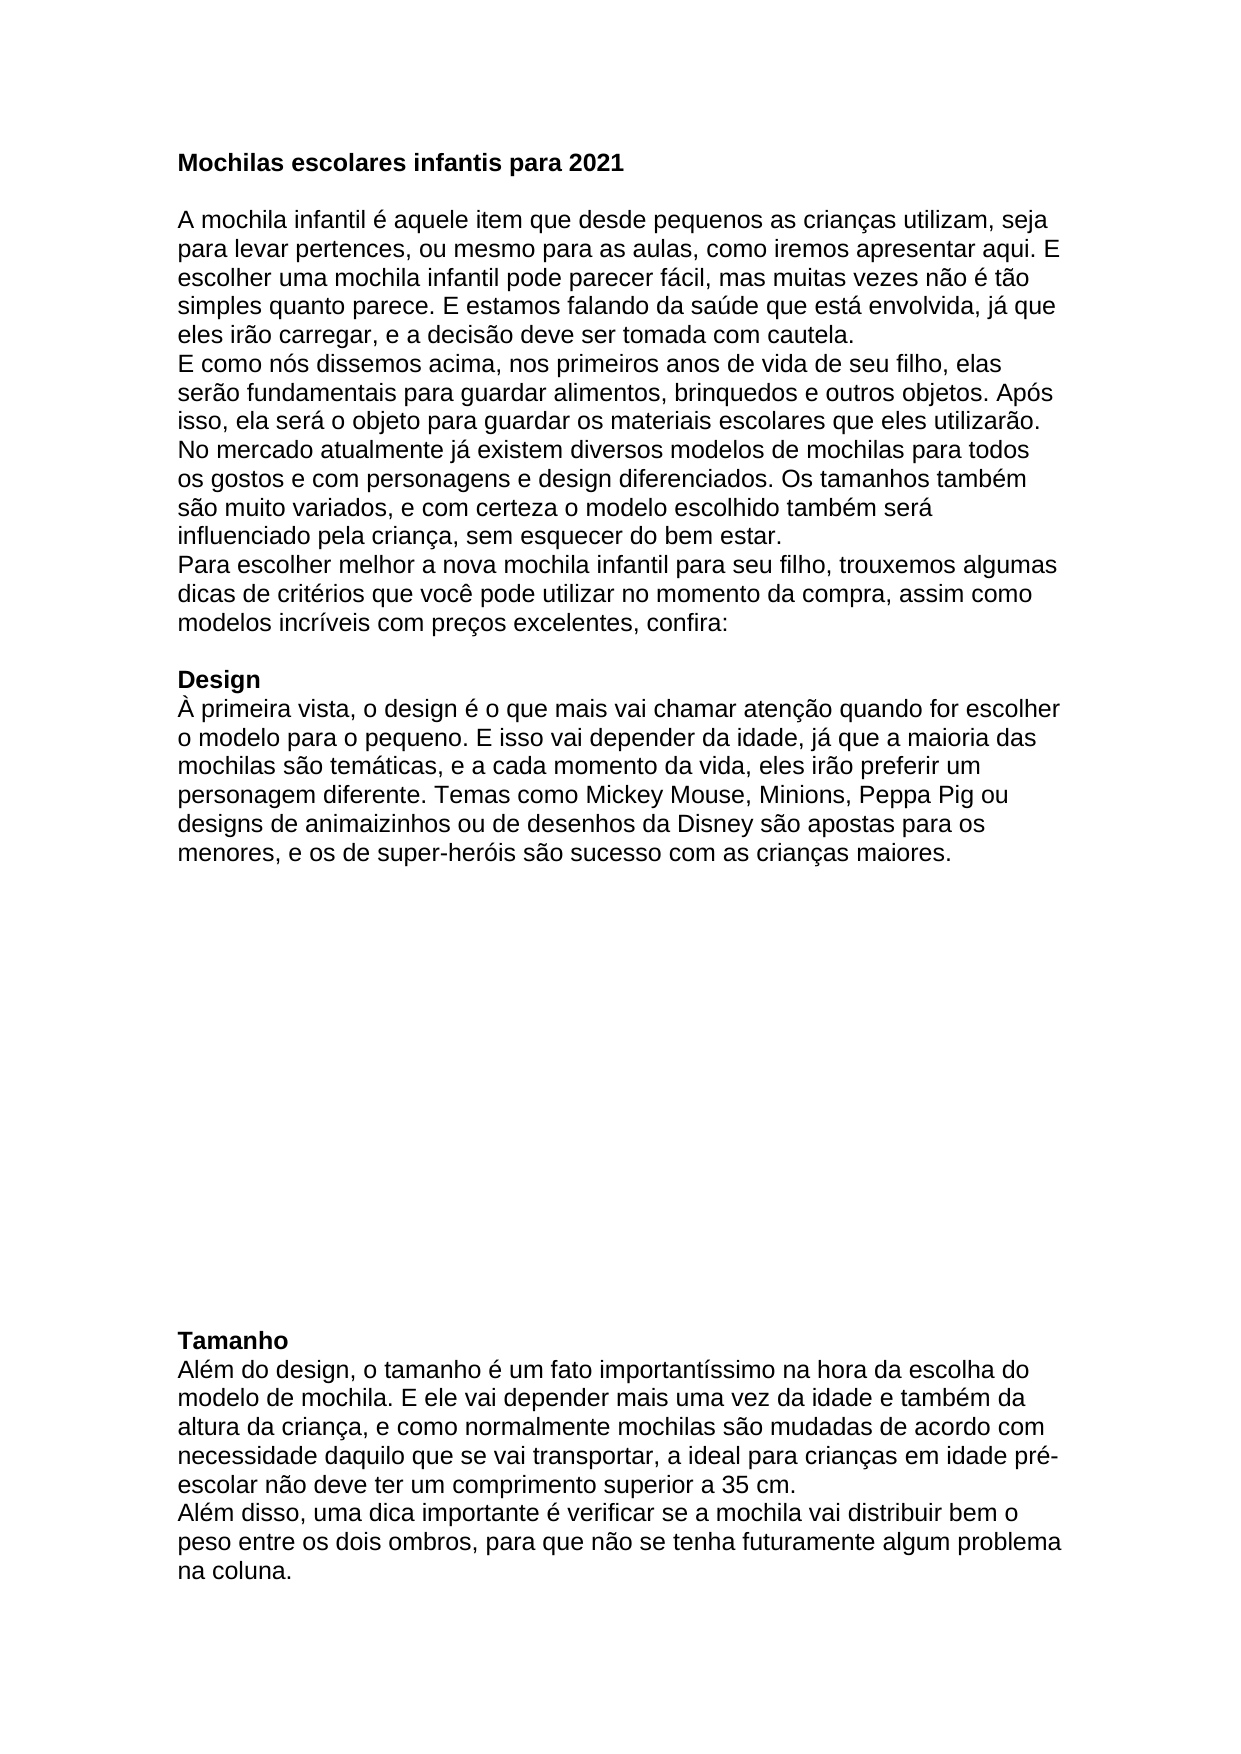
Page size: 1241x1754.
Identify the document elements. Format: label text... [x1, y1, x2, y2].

text Design [177, 665, 1063, 694]
text No mercado atualmente já existem diversos modelos de mochilas para todos os gostos e com personagens e design diferenciados. Os tamanhos também são muito variados, e com certeza o modelo escolhido também será influenciado pela criança, sem esquecer do bem estar. [177, 435, 1063, 550]
text Além do design, o tamanho é um fato importantíssimo na hora da escolha do modelo de mochila. E ele vai depender mais uma vez da idade e também da altura da criança, e como normalmente mochilas são mudadas de acordo com necessidade daquilo que se vai transportar, a ideal para crianças em idade pré-escolar não deve ter um comprimento superior a 35 cm. [177, 1354, 1063, 1498]
text A mochila infantil é aquele item que desde pequenos as crianças utilizam, seja para levar pertences, ou mesmo para as aulas, como iremos apresentar aqui. E escolher uma mochila infantil pode parecer fácil, mas muitas vezes não é tão simples quanto parece. E estamos falando da saúde que está envolvida, já que eles irão carregar, e a decisão deve ser tomada com cautela. [177, 205, 1063, 349]
text Além disso, uma dica importante é verificar se a mochila vai distribuir bem o peso entre os dois ombros, para que não se tenha futuramente algum problema na coluna. [177, 1498, 1063, 1584]
text Mochilas escolares infantis para 2021 [177, 148, 1063, 176]
text E como nós dissemos acima, nos primeiros anos de vida de seu filho, elas serão fundamentais para guardar alimentos, brinquedos e outros objetos. Após isso, ela será o objeto para guardar os materiais escolares que eles utilizarão. [177, 349, 1063, 435]
text Para escolher melhor a nova mochila infantil para seu filho, trouxemos algumas dicas de critérios que você pode utilizar no momento da compra, assim como modelos incríveis com preços excelentes, confira: [177, 550, 1063, 636]
text À primeira vista, o design é o que mais vai chamar atenção quando for escolher o modelo para o pequeno. E isso vai depender da idade, já que a maioria das mochilas são temáticas, e a cada momento da vida, eles irão preferir um personagem diferente. Temas como Mickey Mouse, Minions, Peppa Pig ou designs de animaizinhos ou de desenhos da Disney são apostas para os menores, e os de super-heróis são sucesso com as crianças maiores. [177, 694, 1063, 866]
text Tamanho [177, 1326, 1063, 1354]
